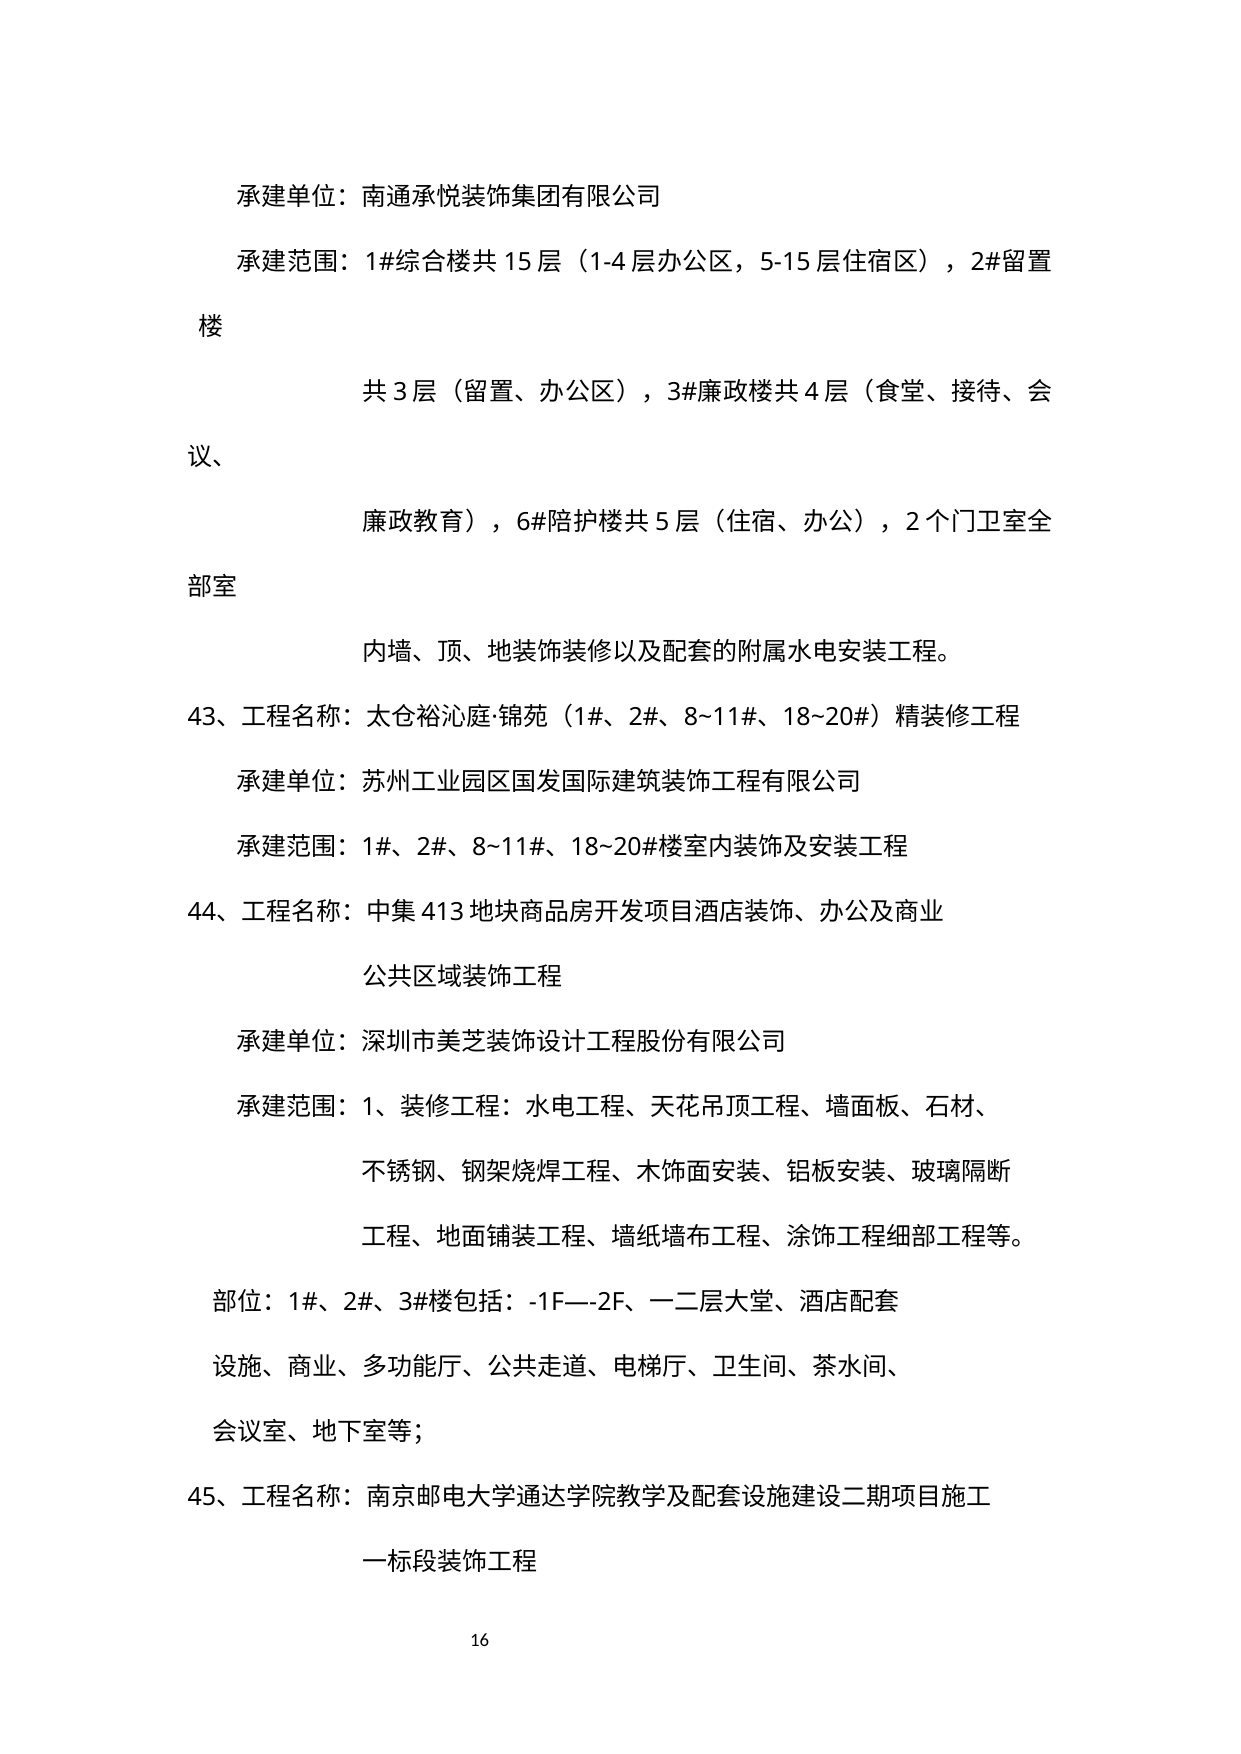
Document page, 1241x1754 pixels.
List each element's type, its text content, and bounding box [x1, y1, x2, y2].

text 共3层（留置、办公区），3#廉政楼共4层（食堂、接待、会议、 [187, 357, 1053, 487]
text 工程、地面铺装工程、墙纸墙布工程、涂饰工程细部工程等。 [198, 1202, 1053, 1267]
list 部位：1#、2#、3#楼包括：-1F—-2F、一二层大堂、酒店配套 [187, 1267, 1053, 1332]
text 承建范围：1、装修工程：水电工程、天花吊顶工程、墙面板、石材、 [198, 1072, 1053, 1137]
list 设施、商业、多功能厅、公共走道、电梯厅、卫生间、茶水间、 [187, 1332, 1053, 1397]
text 承建范围：1#、2#、8~11#、18~20#楼室内装饰及安装工程 [198, 812, 1053, 877]
list 工程名称：南京邮电大学通达学院教学及配套设施建设二期项目施工 [187, 1462, 1053, 1527]
text 承建范围：1#综合楼共15层（1-4层办公区，5-15层住宿区），2#留置楼 [198, 227, 1053, 357]
text 内墙、顶、地装饰装修以及配套的附属水电安装工程。 [187, 617, 1053, 682]
text 承建单位：苏州工业园区国发国际建筑装饰工程有限公司 [198, 747, 1053, 812]
text 承建单位：深圳市美芝装饰设计工程股份有限公司 [198, 1007, 1053, 1072]
list 工程名称：太仓裕沁庭·锦苑（1#、2#、8~11#、18~20#）精装修工程 [187, 682, 1053, 747]
list 会议室、地下室等； [187, 1397, 1053, 1462]
list 一标段装饰工程 [187, 1527, 1053, 1592]
text 廉政教育），6#陪护楼共5层（住宿、办公），2个门卫室全部室 [187, 487, 1053, 617]
text 承建单位：南通承悦装饰集团有限公司 [198, 162, 1053, 227]
text 不锈钢、钢架烧焊工程、木饰面安装、铝板安装、玻璃隔断 [198, 1137, 1053, 1202]
list 工程名称：中集413地块商品房开发项目酒店装饰、办公及商业 [187, 877, 1053, 942]
list 公共区域装饰工程 [187, 942, 1053, 1007]
